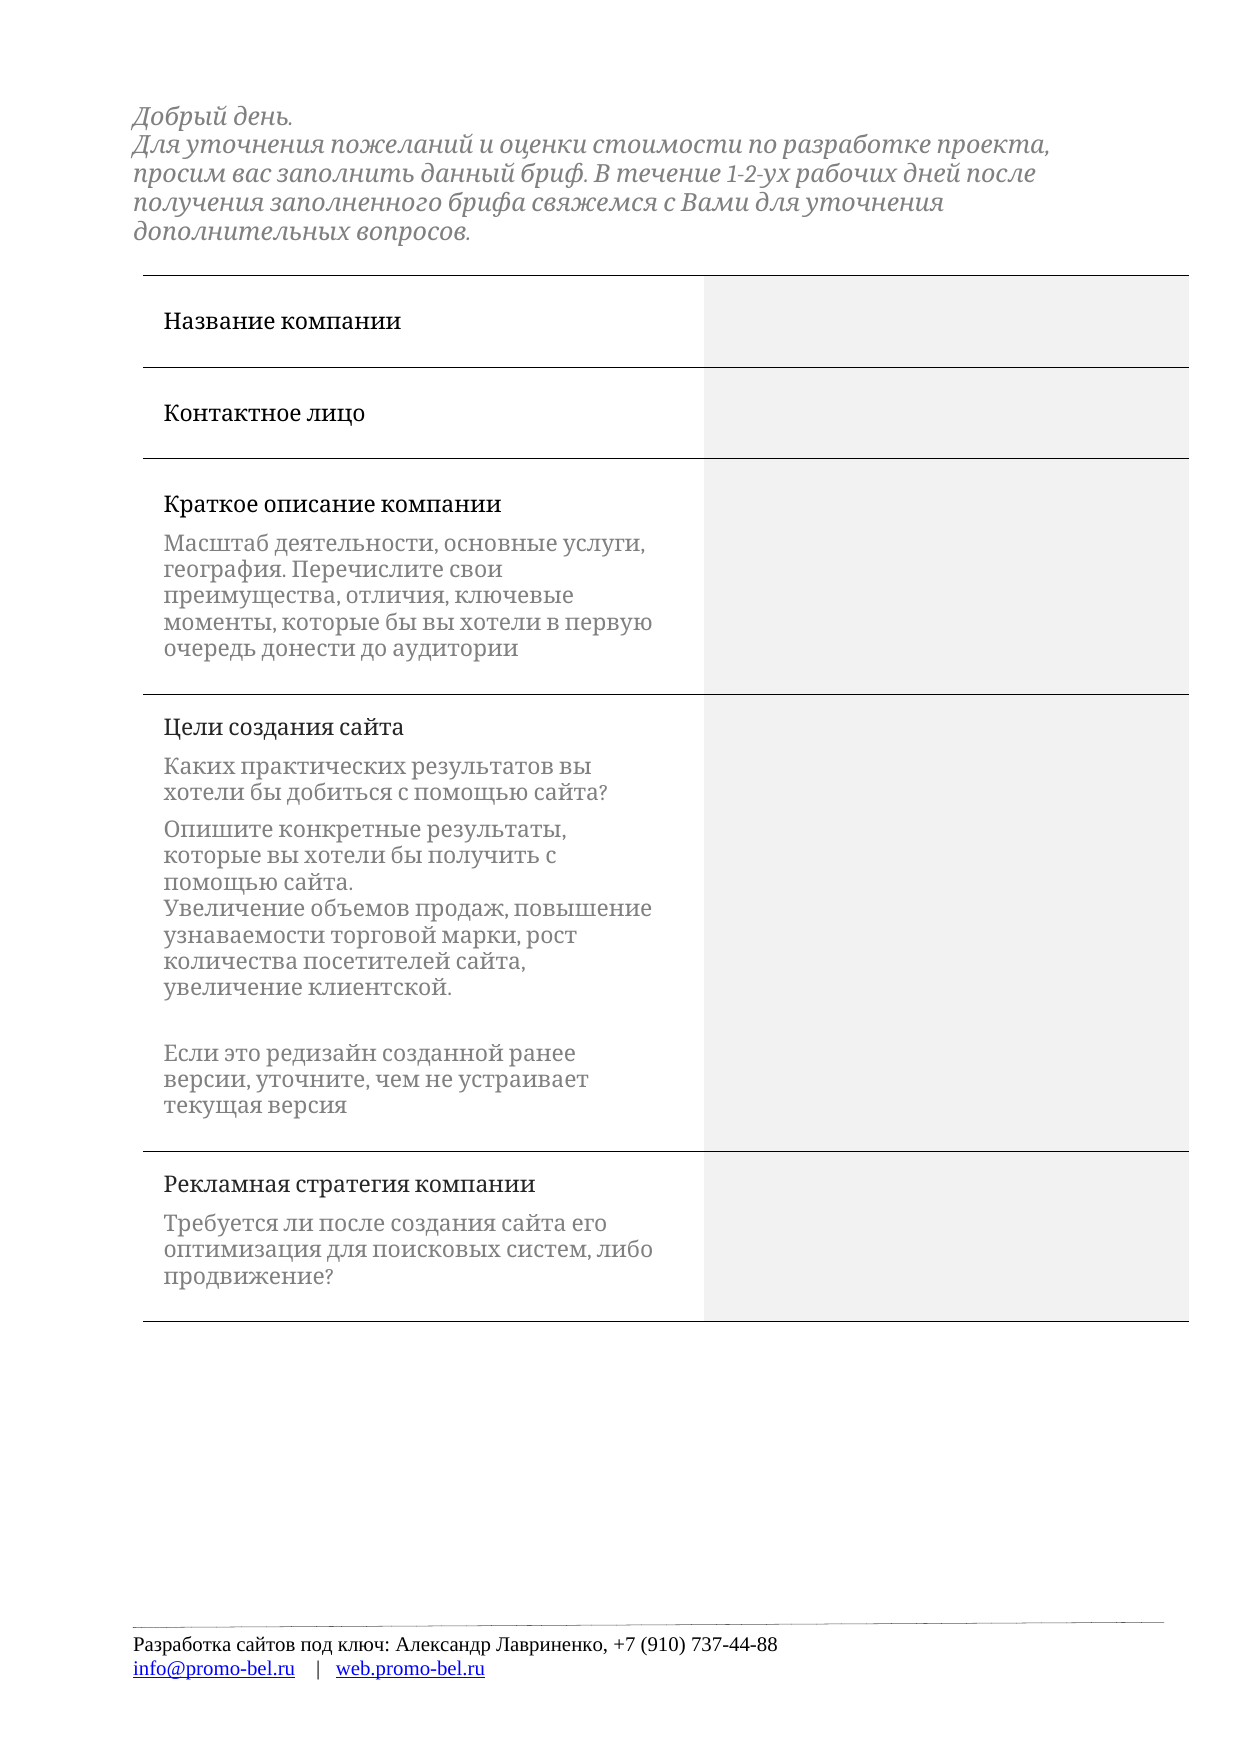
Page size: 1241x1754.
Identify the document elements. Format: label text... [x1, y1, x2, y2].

table_cell [704, 1152, 1189, 1321]
table_cell [704, 368, 1189, 458]
text Для уточнения пожеланий и оценки стоимости по разработке проекта, просим вас заполнить данный бриф. В течение 1-2-ух рабочих дней после получения заполненного брифа свяжемся с Вами для уточнения дополнительных вопросов. [133, 131, 1138, 246]
table_cell Контактное лицо [143, 368, 703, 458]
table_cell Рекламная стратегия компании Требуется ли после создания сайта его оптимизация для поисковых систем, либо продвижение? [143, 1152, 703, 1321]
text Добрый день. [133, 102, 1138, 131]
table_header [704, 276, 1189, 366]
table_cell Краткое описание компании Масштаб деятельности, основные услуги, география. Перечислите свои преимущества, отличия, ключевые моменты, которые бы вы хотели в первую очередь донести до аудитории [143, 459, 703, 694]
table_cell [704, 695, 1189, 1151]
table_header Название компании [143, 276, 703, 366]
table_cell [704, 459, 1189, 694]
table_cell Цели создания сайта Каких практических результатов вы хотели бы добиться с помощью сайта? Опишите конкретные результаты, которые вы хотели бы получить с помощью сайта. Увеличение объемов продаж, повышение узнаваемости торговой марки, рост количества посетителей сайта, увеличение клиентской. Если это редизайн созданной ранее версии, уточните, чем не устраивает текущая версия [143, 695, 703, 1151]
